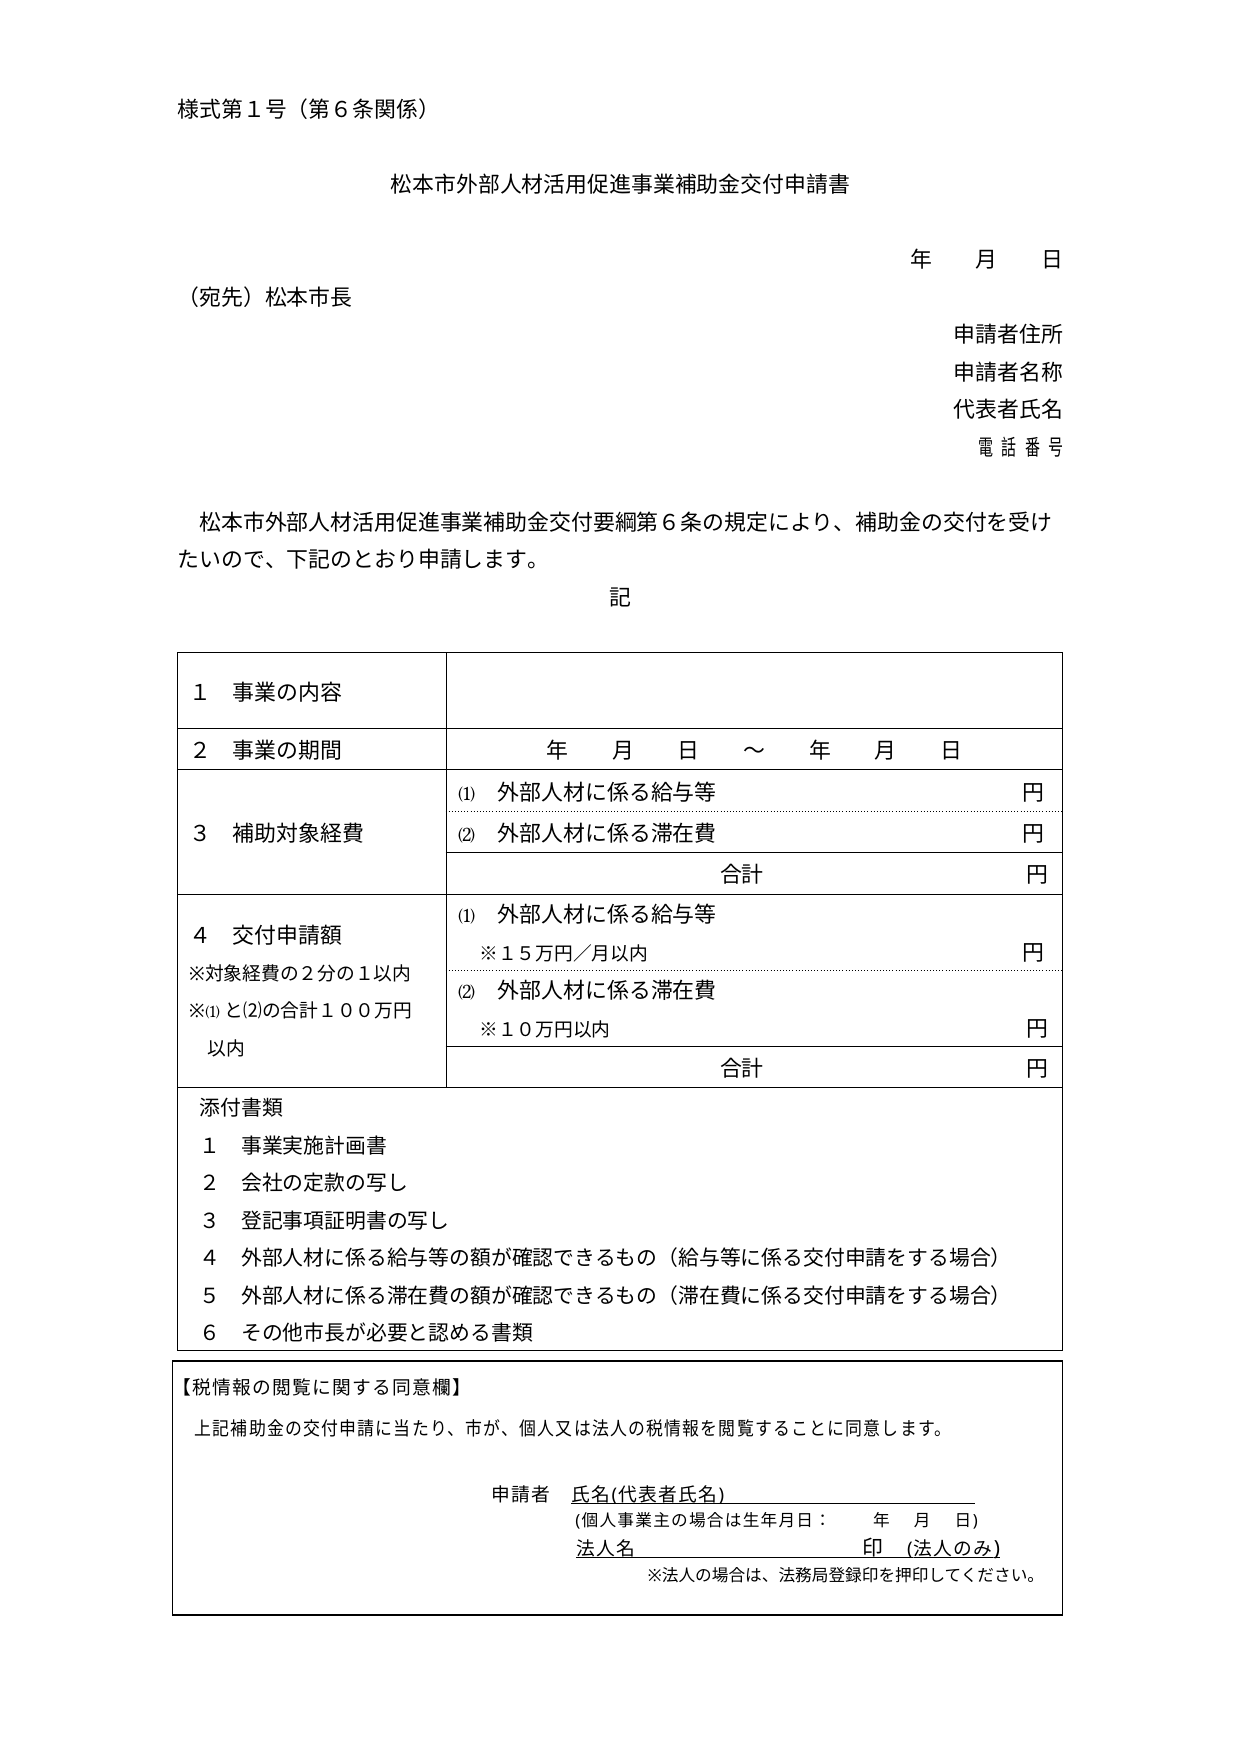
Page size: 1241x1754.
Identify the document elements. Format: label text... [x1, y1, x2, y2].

table_cell ２ 事業の期間 [178, 729, 446, 769]
table_cell ⑵ 外部人材に係る滞在費 円 [447, 811, 1062, 852]
text 松本市外部人材活用促進事業補助金交付要綱第６条の規定により、補助金の交付を受けたいので、下記のとおり申請します。 [177, 502, 1063, 577]
text 申請者名称 [177, 352, 1063, 389]
table_cell ４ 交付申請額 ※対象経費の２分の１以内 ※⑴と⑵の合計１００万円 以内 [178, 895, 446, 1087]
table_cell ⑵ 外部人材に係る滞在費 ※１０万円以内 円 [447, 970, 1062, 1046]
table_cell 合計 円 [447, 1047, 1062, 1087]
table_cell ３ 補助対象経費 [178, 770, 446, 893]
table_header １ 事業の内容 [178, 653, 446, 728]
table_header [447, 653, 1062, 728]
table_cell 年 月 日 ～ 年 月 日 [447, 729, 1062, 769]
table_cell ⑴ 外部人材に係る給与等 円 [447, 770, 1062, 811]
text 電話番号 [177, 427, 1063, 464]
table_cell 添付書類 １ 事業実施計画書 ２ 会社の定款の写し ３ 登記事項証明書の写し ４ 外部人材に係る給与等の額が確認できるもの（給与等に係る交付申請をする場合） ５ 外部人材に係る滞在費の額が確認できるもの（滞在費に係る交付申請をする場合） ６ その他市長が必要と認める書類 [178, 1088, 1062, 1350]
table_cell 合計 円 [447, 853, 1062, 893]
text 松本市外部人材活用促進事業補助金交付申請書 [177, 164, 1063, 202]
text 代表者氏名 [177, 389, 1063, 427]
text 年 月 日 [177, 239, 1063, 277]
table_cell ⑴ 外部人材に係る給与等 ※１５万円／月以内 円 [447, 895, 1062, 969]
text 申請者住所 [177, 314, 1063, 352]
subtitle 記 [177, 577, 1063, 614]
text （宛先）松本市長 [177, 277, 1063, 314]
text 様式第１号（第６条関係） [177, 89, 1063, 127]
